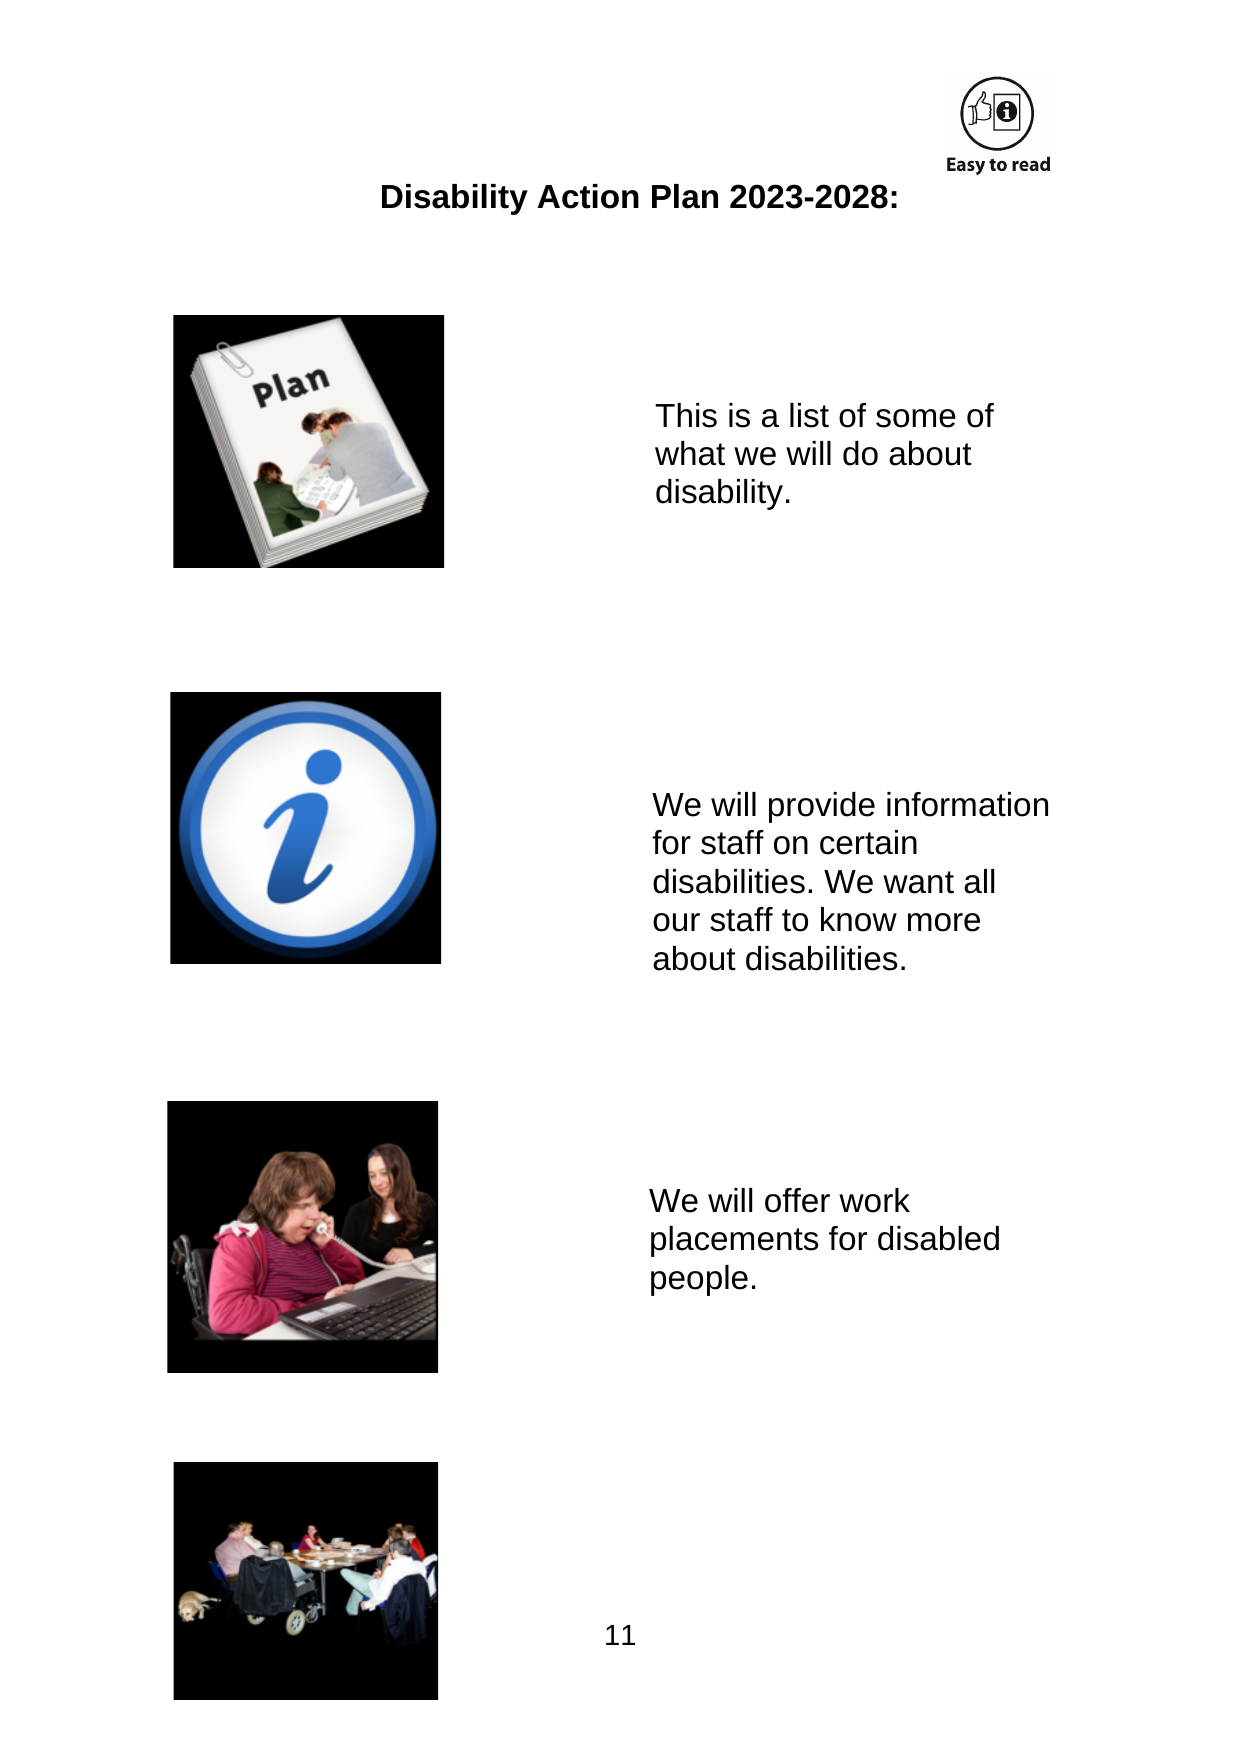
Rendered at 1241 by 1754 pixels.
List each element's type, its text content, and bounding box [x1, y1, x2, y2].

text We will provide information for staff on certain disabilities. We want all our staff to know more about disabilities. [379, 785, 1053, 977]
picture [170, 692, 442, 964]
picture [173, 1462, 439, 1700]
text Disability Action Plan 2023-2028: [379, 177, 1053, 215]
text We will offer work placements for disabled people. [439, 1181, 1053, 1296]
text This is a list of some of what we will do about disability. [445, 396, 1053, 511]
picture [942, 73, 1053, 177]
picture [167, 1101, 439, 1373]
picture [173, 315, 445, 568]
